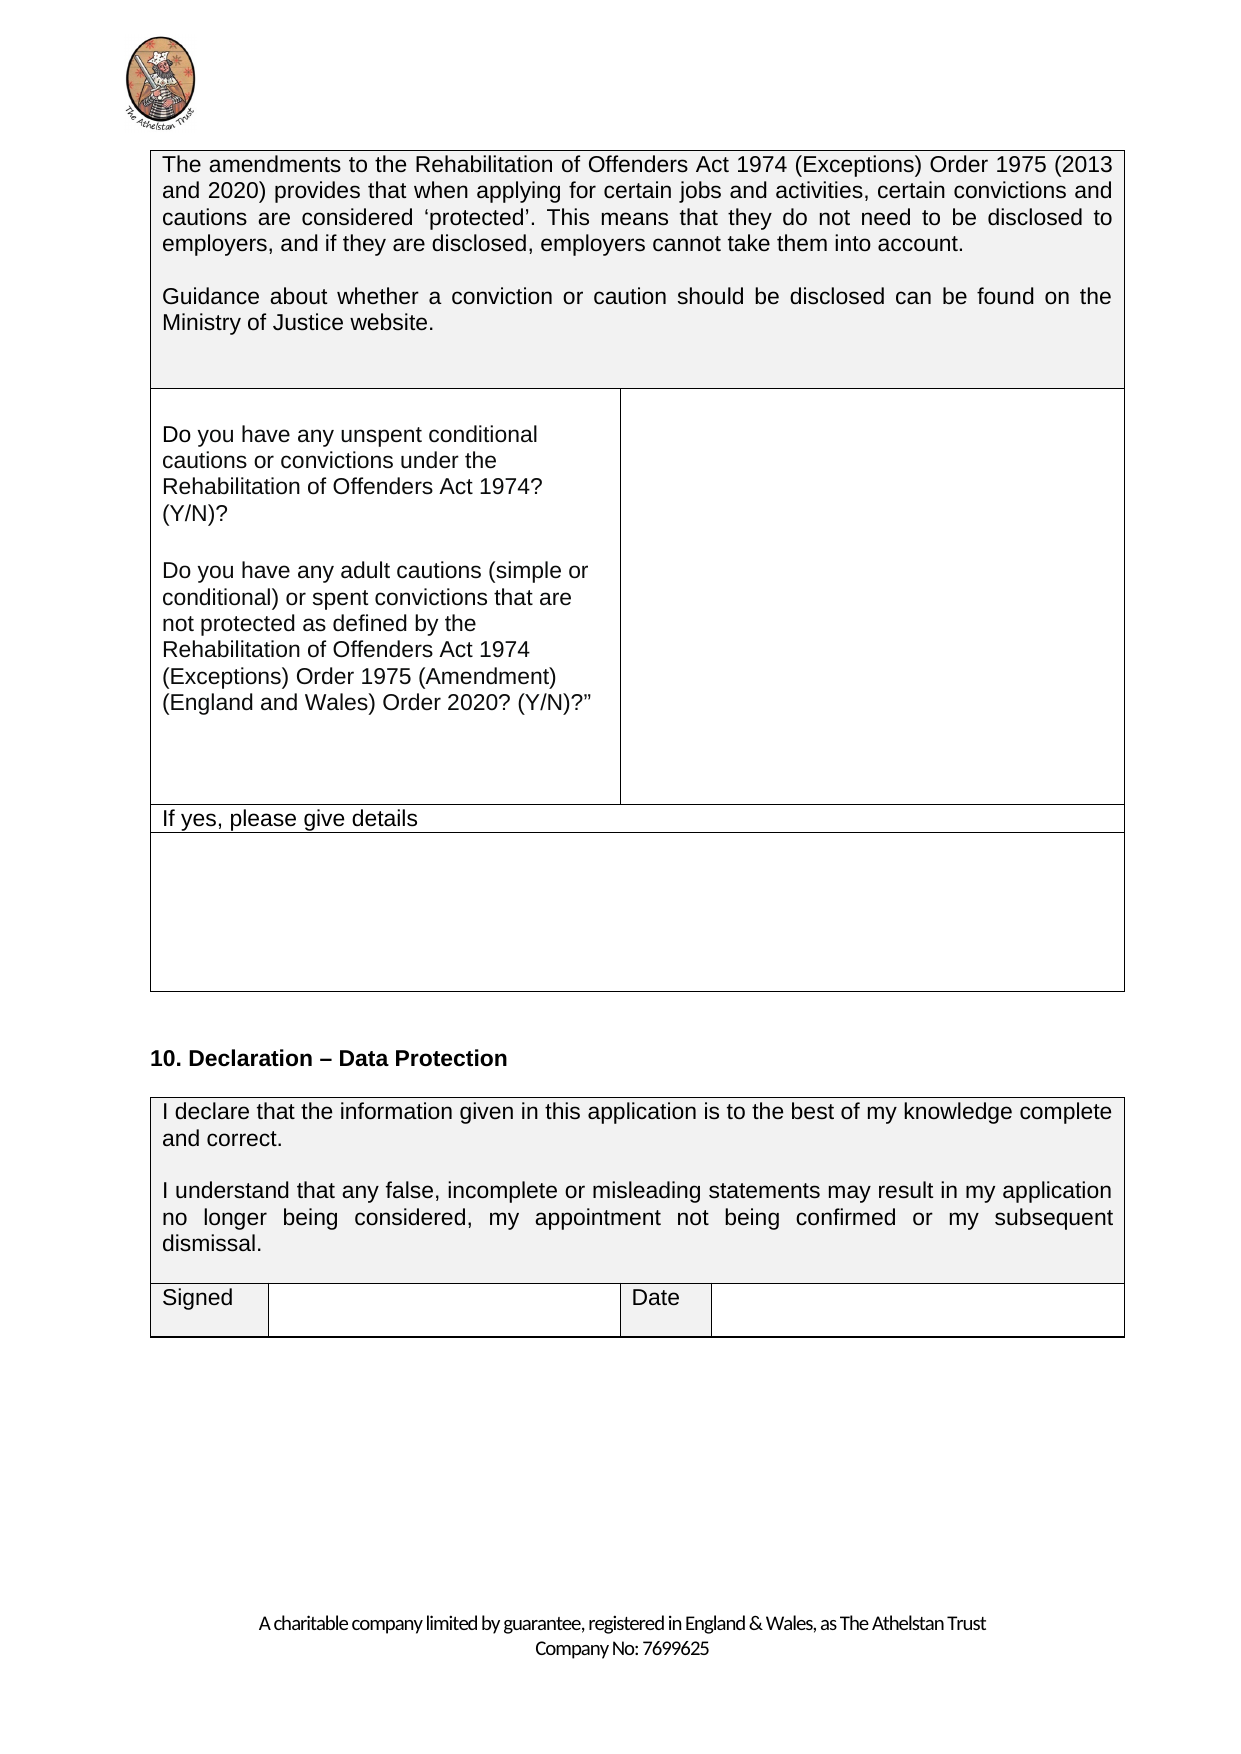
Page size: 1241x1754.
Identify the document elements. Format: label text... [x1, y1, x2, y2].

table_cell If yes, please give details [151, 805, 1124, 832]
table_cell Signed [151, 1284, 268, 1336]
picture [123, 34, 198, 133]
table_cell [712, 1284, 1124, 1336]
table_cell Date [621, 1284, 711, 1336]
text 10. Declaration – Data Protection [150, 1044, 1090, 1071]
table_cell Do you have any unspent conditional cautions or convictions under the Rehabilitation of Offenders Act 1974? (Y/N)? Do you have any adult cautions (simple or conditional) or spent convictions that are not protected as defined by the Rehabilitation of Offenders Act 1974 (Exceptions) Order 1975 (Amendment) (England and Wales) Order 2020? (Y/N)?” [151, 389, 620, 804]
table_cell [621, 389, 1124, 804]
table_cell [151, 833, 1124, 991]
table_header I declare that the information given in this application is to the best of my knowledge complete and correct. I understand that any false, incomplete or misleading statements may result in my application no longer being considered, my appointment not being confirmed or my subsequent dismissal. [151, 1098, 1124, 1283]
table_cell [269, 1284, 620, 1336]
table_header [151, 151, 1124, 388]
